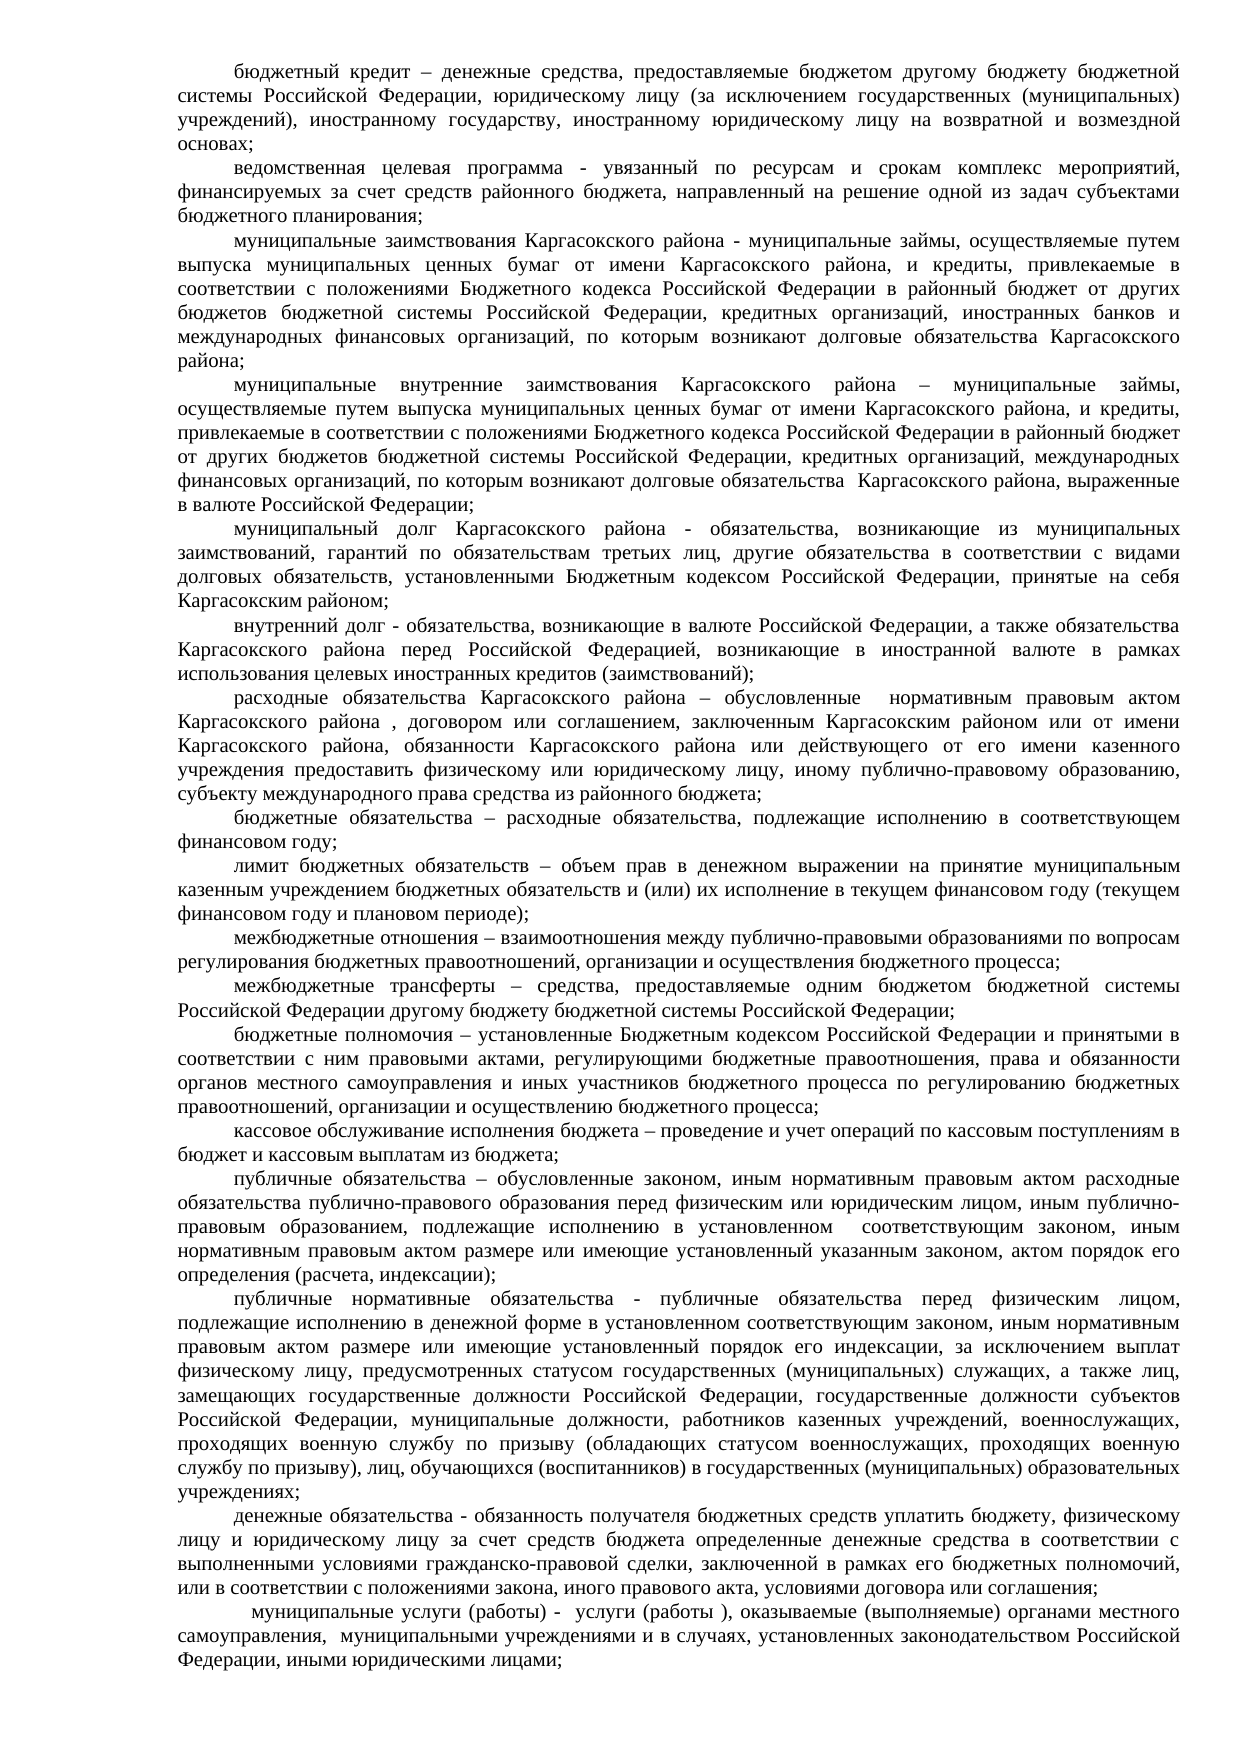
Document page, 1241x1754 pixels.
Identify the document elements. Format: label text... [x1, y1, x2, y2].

text расходные обязательства Каргасокского района – обусловленные нормативным правовым актом Каргасокского района , договором или соглашением, заключенным Каргасокским районом или от имени Каргасокского района, обязанности Каргасокского района или действующего от его имени казенного учреждения предоставить физическому или юридическому лицу, иному публично-правовому образованию, субъекту международного права средства из районного бюджета; [177, 685, 1181, 805]
text бюджетные полномочия – установленные Бюджетным кодексом Российской Федерации и принятыми в соответствии с ним правовыми актами, регулирующими бюджетные правоотношения, права и обязанности органов местного самоуправления и иных участников бюджетного процесса по регулированию бюджетных правоотношений, организации и осуществлению бюджетного процесса; [177, 1022, 1181, 1118]
text межбюджетные отношения – взаимоотношения между публично-правовыми образованиями по вопросам регулирования бюджетных правоотношений, организации и осуществления бюджетного процесса; [177, 925, 1181, 973]
text бюджетный кредит – денежные средства, предоставляемые бюджетом другому бюджету бюджетной системы Российской Федерации, юридическому лицу (за исключением государственных (муниципальных) учреждений), иностранному государству, иностранному юридическому лицу на возвратной и возмездной основах; [177, 59, 1181, 155]
text внутренний долг - обязательства, возникающие в валюте Российской Федерации, а также обязательства Каргасокского района перед Российской Федерацией, возникающие в иностранной валюте в рамках использования целевых иностранных кредитов (заимствований); [177, 612, 1181, 685]
text межбюджетные трансферты – средства, предоставляемые одним бюджетом бюджетной системы Российской Федерации другому бюджету бюджетной системы Российской Федерации; [177, 973, 1181, 1022]
text лимит бюджетных обязательств – объем прав в денежном выражении на принятие муниципальным казенным учреждением бюджетных обязательств и (или) их исполнение в текущем финансовом году (текущем финансовом году и плановом периоде); [177, 853, 1181, 925]
text кассовое обслуживание исполнения бюджета – проведение и учет операций по кассовым поступлениям в бюджет и кассовым выплатам из бюджета; [177, 1118, 1181, 1166]
text муниципальный долг Каргасокского района - обязательства, возникающие из муниципальных заимствований, гарантий по обязательствам третьих лиц, другие обязательства в соответствии с видами долговых обязательств, установленными Бюджетным кодексом Российской Федерации, принятые на себя Каргасокским районом; [177, 516, 1181, 612]
text публичные нормативные обязательства - публичные обязательства перед физическим лицом, подлежащие исполнению в денежной форме в установленном соответствующим законом, иным нормативным правовым актом размере или имеющие установленный порядок его индексации, за исключением выплат физическому лицу, предусмотренных статусом государственных (муниципальных) служащих, а также лиц, замещающих государственные должности Российской Федерации, государственные должности субъектов Российской Федерации, муниципальные должности, работников казенных учреждений, военнослужащих, проходящих военную службу по призыву (обладающих статусом военнослужащих, проходящих военную службу по призыву), лиц, обучающихся (воспитанников) в государственных (муниципальных) образовательных учреждениях; [177, 1286, 1181, 1503]
text ведомственная целевая программа - увязанный по ресурсам и срокам комплекс мероприятий, финансируемых за счет средств районного бюджета, направленный на решение одной из задач субъектами бюджетного планирования; [177, 155, 1181, 227]
text публичные обязательства – обусловленные законом, иным нормативным правовым актом расходные обязательства публично-правового образования перед физическим или юридическим лицом, иным публично-правовым образованием, подлежащие исполнению в установленном соответствующим законом, иным нормативным правовым актом размере или имеющие установленный указанным законом, актом порядок его определения (расчета, индексации); [177, 1166, 1181, 1286]
text муниципальные внутренние заимствования Каргасокского района – муниципальные займы, осуществляемые путем выпуска муниципальных ценных бумаг от имени Каргасокского района, и кредиты, привлекаемые в соответствии с положениями Бюджетного кодекса Российской Федерации в районный бюджет от других бюджетов бюджетной системы Российской Федерации, кредитных организаций, международных финансовых организаций, по которым возникают долговые обязательства Каргасокского района, выраженные в валюте Российской Федерации; [177, 372, 1181, 516]
text денежные обязательства - обязанность получателя бюджетных средств уплатить бюджету, физическому лицу и юридическому лицу за счет средств бюджета определенные денежные средства в соответствии с выполненными условиями гражданско-правовой сделки, заключенной в рамках его бюджетных полномочий, или в соответствии с положениями закона, иного правового акта, условиями договора или соглашения; [177, 1503, 1181, 1599]
text муниципальные услуги (работы) - услуги (работы ), оказываемые (выполняемые) органами местного самоуправления, муниципальными учреждениями и в случаях, установленных законодательством Российской Федерации, иными юридическими лицами; [177, 1599, 1181, 1671]
text муниципальные заимствования Каргасокского района - муниципальные займы, осуществляемые путем выпуска муниципальных ценных бумаг от имени Каргасокского района, и кредиты, привлекаемые в соответствии с положениями Бюджетного кодекса Российской Федерации в районный бюджет от других бюджетов бюджетной системы Российской Федерации, кредитных организаций, иностранных банков и международных финансовых организаций, по которым возникают долговые обязательства Каргасокского района; [177, 227, 1181, 372]
text бюджетные обязательства – расходные обязательства, подлежащие исполнению в соответствующем финансовом году; [177, 805, 1181, 853]
